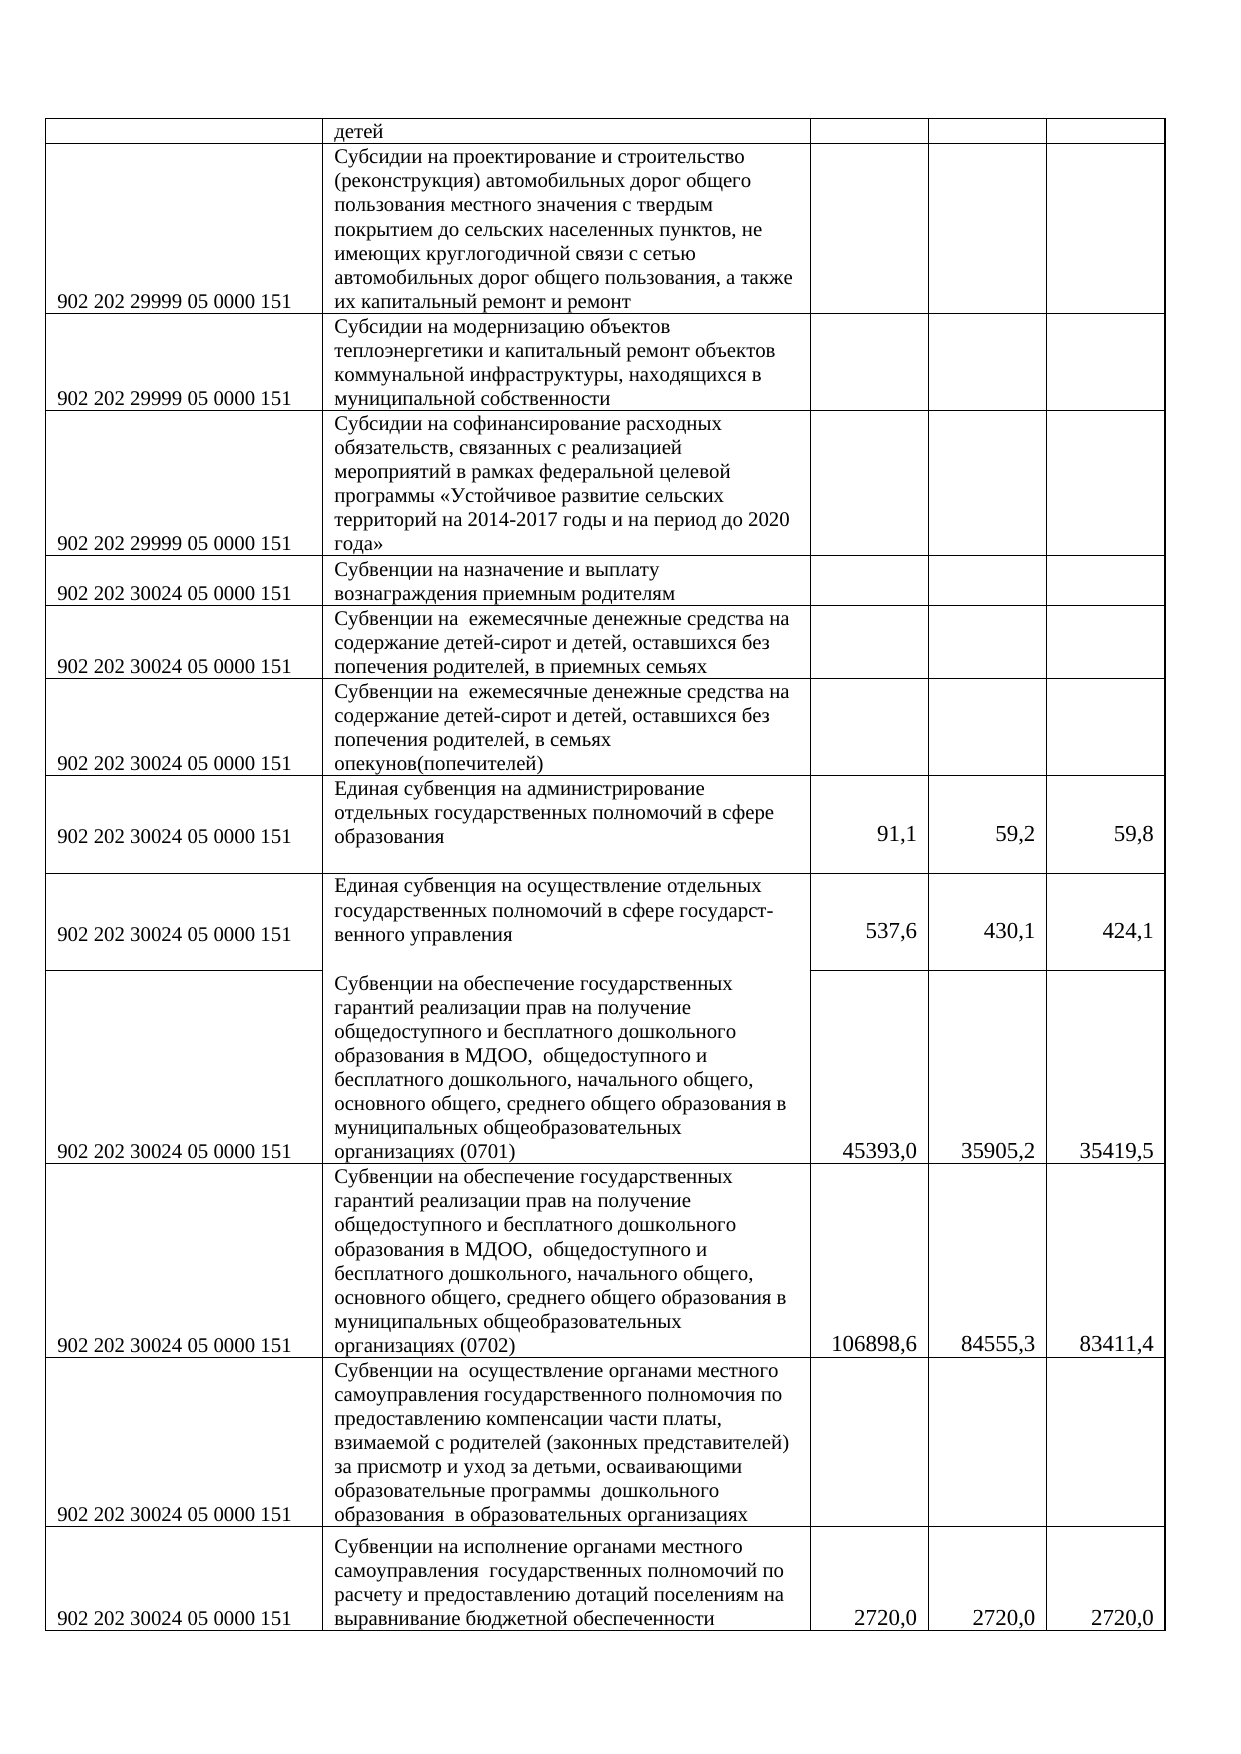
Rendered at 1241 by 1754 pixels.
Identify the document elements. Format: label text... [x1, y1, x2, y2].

table_cell [1047, 144, 1164, 313]
table_cell 2720,0 [811, 1527, 928, 1630]
table_cell [929, 1358, 1046, 1526]
table_cell 2720,0 [1047, 1527, 1164, 1630]
table_cell [811, 144, 928, 313]
table_cell Субсидии на проектирование и строительство (реконструкция) автомобильных дорог общего пользования местного значения с твердым покрытием до сельских населенных пунктов, не имеющих круглогодичной связи с сетью автомобильных дорог общего пользования, а также их капитальный ремонт и ремонт [323, 144, 810, 313]
table_cell Субсидии на софинансирование расходных обязательств, связанных с реализацией мероприятий в рамках федеральной целевой программы «Устойчивое развитие сельских территорий на 2014-2017 годы и на период до 2020 года» [323, 411, 810, 555]
table_cell [929, 556, 1046, 604]
table_cell [929, 679, 1046, 775]
table_cell 2720,0 [929, 1527, 1046, 1630]
table_cell 59,2 [929, 776, 1046, 872]
table_cell [1047, 606, 1164, 678]
table_cell [811, 314, 928, 410]
table_cell Субвенции на осуществление органами местного самоуправления государственного полномочия по предоставлению компенсации части платы, взимаемой с родителей (законных представителей) за присмотр и уход за детьми, осваивающими образовательные программы дошкольного образования в образовательных организациях [323, 1358, 810, 1526]
table_cell Субвенции на обеспечение государственных гарантий реализации прав на получение общедоступного и бесплатного дошкольного образования в МДОО, общедоступного и бесплатного дошкольного, начального общего, основного общего, среднего общего образования в муниципальных общеобразовательных организациях (0702) [323, 1164, 810, 1357]
table_cell 424,1 [1047, 874, 1164, 970]
table_cell Субвенции на ежемесячные денежные средства на содержание детей-сирот и детей, оставшихся без попечения родителей, в приемных семьях [323, 606, 810, 678]
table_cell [323, 119, 810, 143]
table_cell 902 202 29999 05 0000 151 [46, 144, 322, 313]
table_cell Единая субвенция на осуществление отдельных государственных полномочий в сфере государст-венного управления [323, 874, 810, 970]
table_cell Субвенции на ежемесячные денежные средства на содержание детей-сирот и детей, оставшихся без попечения родителей, в семьях опекунов(попечителей) [323, 679, 810, 775]
table_cell 35419,5 [1047, 971, 1164, 1163]
table_cell 537,6 [811, 874, 928, 970]
table_cell [1047, 119, 1164, 143]
table_cell [929, 411, 1046, 555]
table_cell Субвенции на исполнение органами местного самоуправления государственных полномочий по расчету и предоставлению дотаций поселениям на выравнивание бюджетной обеспеченности [323, 1527, 810, 1630]
table_cell [811, 679, 928, 775]
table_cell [46, 119, 322, 143]
table_cell 902 202 30024 05 0000 151 [46, 679, 322, 775]
table_cell Единая субвенция на администрирование отдельных государственных полномочий в сфере образования [323, 776, 810, 872]
table_cell Субвенции на обеспечение государственных гарантий реализации прав на получение общедоступного и бесплатного дошкольного образования в МДОО, общедоступного и бесплатного дошкольного, начального общего, основного общего, среднего общего образования в муниципальных общеобразовательных организациях (0701) [323, 971, 810, 1163]
table_cell 902 202 30024 05 0000 151 [46, 1358, 322, 1526]
table_cell 106898,6 [811, 1164, 928, 1357]
table_cell [811, 119, 928, 143]
table_cell [811, 606, 928, 678]
table_cell 35905,2 [929, 971, 1046, 1163]
table_cell 902 202 29999 05 0000 151 [46, 314, 322, 410]
table_cell [811, 1358, 928, 1526]
table_cell 902 202 30024 05 0000 151 [46, 971, 322, 1163]
table_cell 59,8 [1047, 776, 1164, 872]
table_cell Субсидии на модернизацию объектов теплоэнергетики и капитальный ремонт объектов коммунальной инфраструктуры, находящихся в муниципальной собственности [323, 314, 810, 410]
table_cell 902 202 30024 05 0000 151 [46, 874, 322, 970]
table_cell 45393,0 [811, 971, 928, 1163]
table_cell Субвенции на назначение и выплату вознаграждения приемным родителям [323, 556, 810, 604]
table_cell 84555,3 [929, 1164, 1046, 1357]
table_cell [811, 556, 928, 604]
table_cell [1047, 411, 1164, 555]
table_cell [46, 1527, 322, 1630]
table_cell [1047, 679, 1164, 775]
table_cell [811, 411, 928, 555]
table_cell [1047, 1358, 1164, 1526]
table_cell 902 202 30024 05 0000 151 [46, 776, 322, 872]
table_cell [1047, 314, 1164, 410]
table_cell 83411,4 [1047, 1164, 1164, 1357]
table_cell [929, 144, 1046, 313]
table_cell 902 202 29999 05 0000 151 [46, 411, 322, 555]
table_cell [929, 606, 1046, 678]
table_cell 902 202 30024 05 0000 151 [46, 606, 322, 678]
table_cell 902 202 30024 05 0000 151 [46, 556, 322, 604]
table_cell [1047, 556, 1164, 604]
table_cell [929, 119, 1046, 143]
table_cell 91,1 [811, 776, 928, 872]
table_cell 430,1 [929, 874, 1046, 970]
table_cell 902 202 30024 05 0000 151 [46, 1164, 322, 1357]
table_cell [929, 314, 1046, 410]
